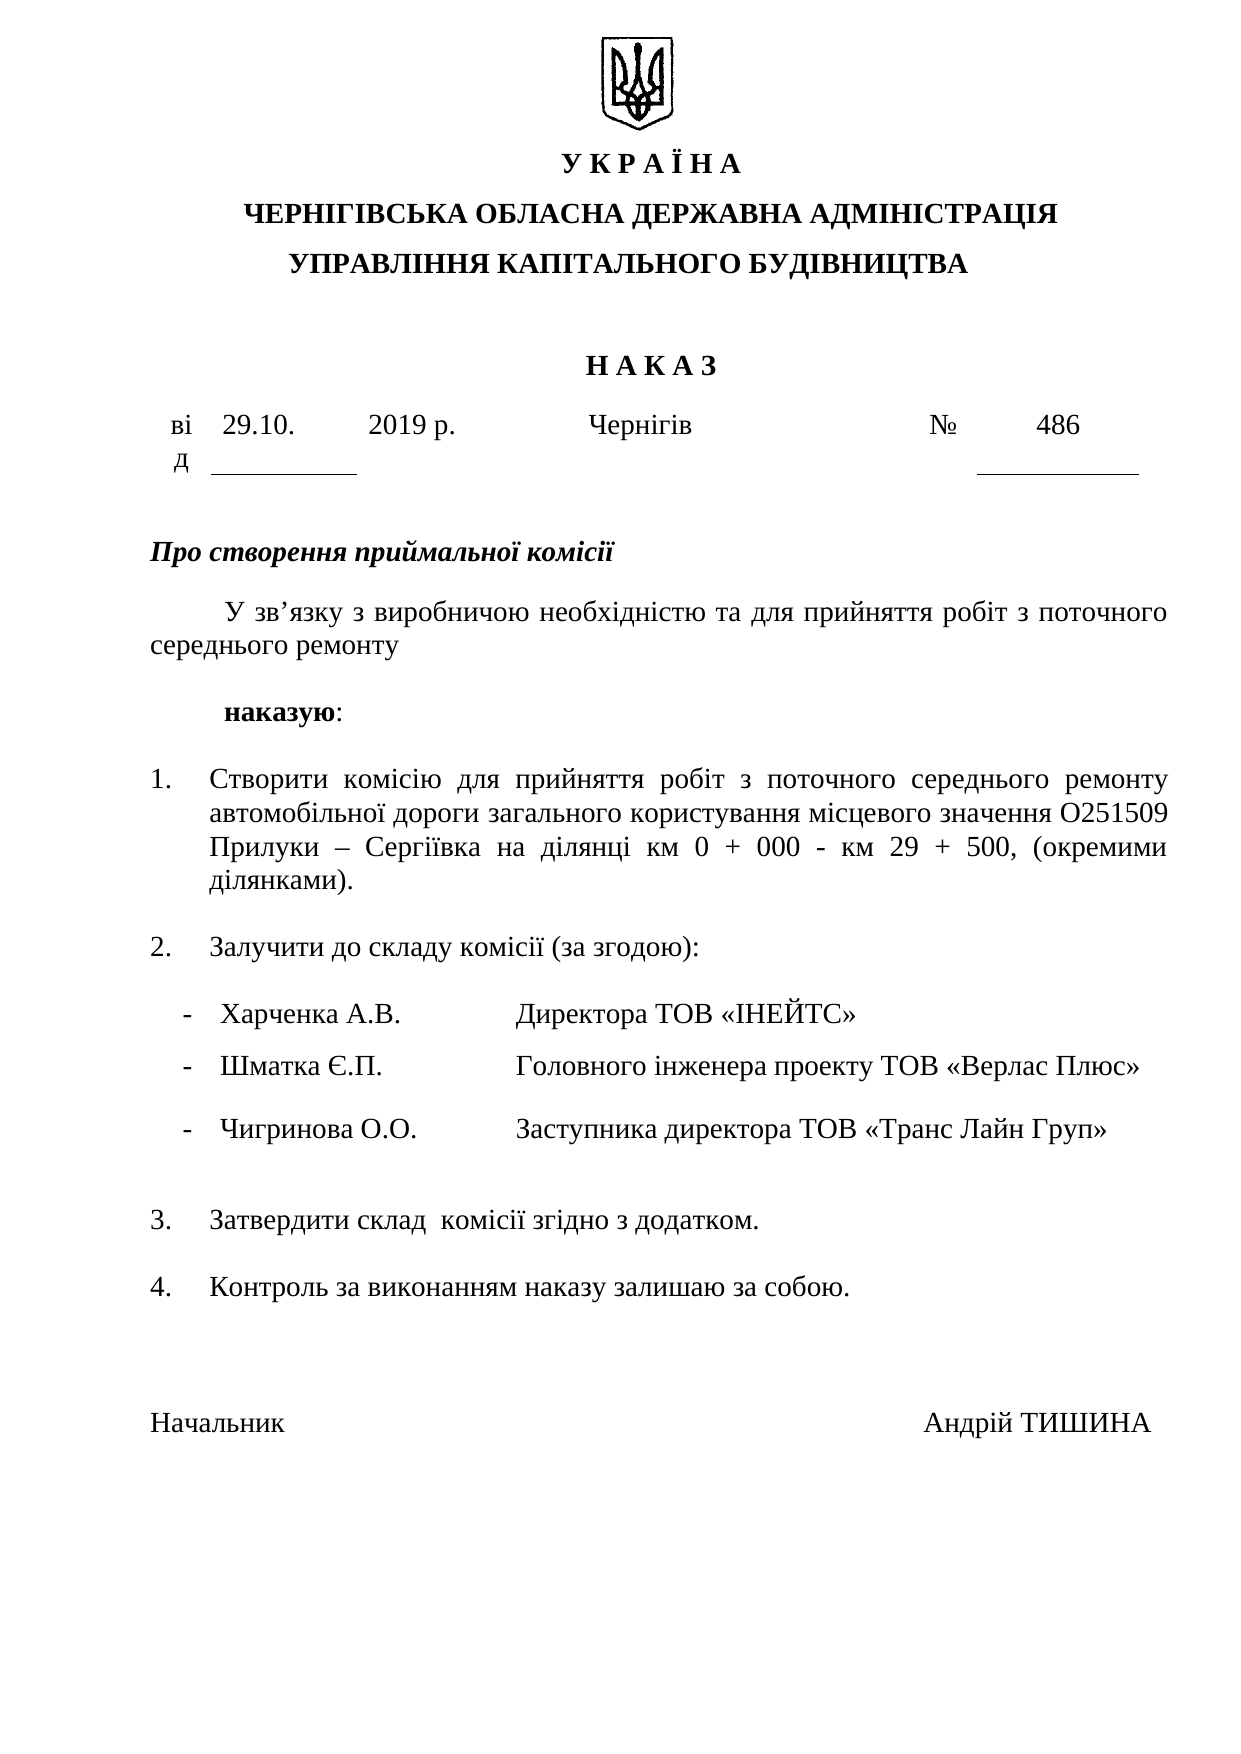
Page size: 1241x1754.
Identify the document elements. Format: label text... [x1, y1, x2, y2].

table_header 2019 р. [357, 407, 475, 474]
text У зв’язку з виробничою необхідністю та для прийняття робіт з поточного середнього ремонту [150, 594, 1169, 661]
list Залучити до складу комісії (за згодою): [150, 929, 1169, 963]
list Контроль за виконанням наказу залишаю за собою. [150, 1269, 1169, 1303]
table_header 29.10. [211, 407, 357, 474]
subtitle У К Р А Ї Н А [150, 146, 1152, 179]
table_header Харченка А.В. [165, 996, 504, 1048]
text Н А К А З [150, 348, 1152, 381]
text Про створення приймальної комісії [150, 534, 1152, 568]
table_header Начальник [139, 1405, 651, 1463]
table_header від [152, 407, 211, 474]
table_cell Головного інженера проекту ТОВ «Верлас Плюс» [504, 1048, 1198, 1111]
list Створити комісію для прийняття робіт з поточного середнього ремонту автомобільної дороги загального користування місцевого значення О251509 Прилуки – Сергіївка на ділянці км 0 + 000 - км 29 + 500, (окремими ділянками). [150, 762, 1169, 896]
list Затвердити склад комісії згідно з додатком. [150, 1202, 1169, 1236]
table_header Директора ТОВ «ІНЕЙТС» [504, 996, 1198, 1048]
table_header № [918, 407, 977, 474]
table_header Андрій ТИШИНА [651, 1405, 1163, 1463]
table_cell Шматка Є.П. [165, 1048, 504, 1111]
table_header Чернігів [475, 407, 918, 474]
subtitle чернігівська обласна державна адміністрація [150, 196, 1152, 229]
subtitle УПРАВЛІННЯ КАПІТАЛЬНОГО БУДІВНИЦТВА [75, 246, 1181, 280]
picture [601, 37, 674, 131]
table_cell Заступника директора ТОВ «Транс Лайн Груп» [504, 1111, 1198, 1173]
text наказую: [150, 694, 1169, 728]
table_header 486 [977, 407, 1139, 474]
table_cell Чигринова О.О. [165, 1111, 504, 1173]
